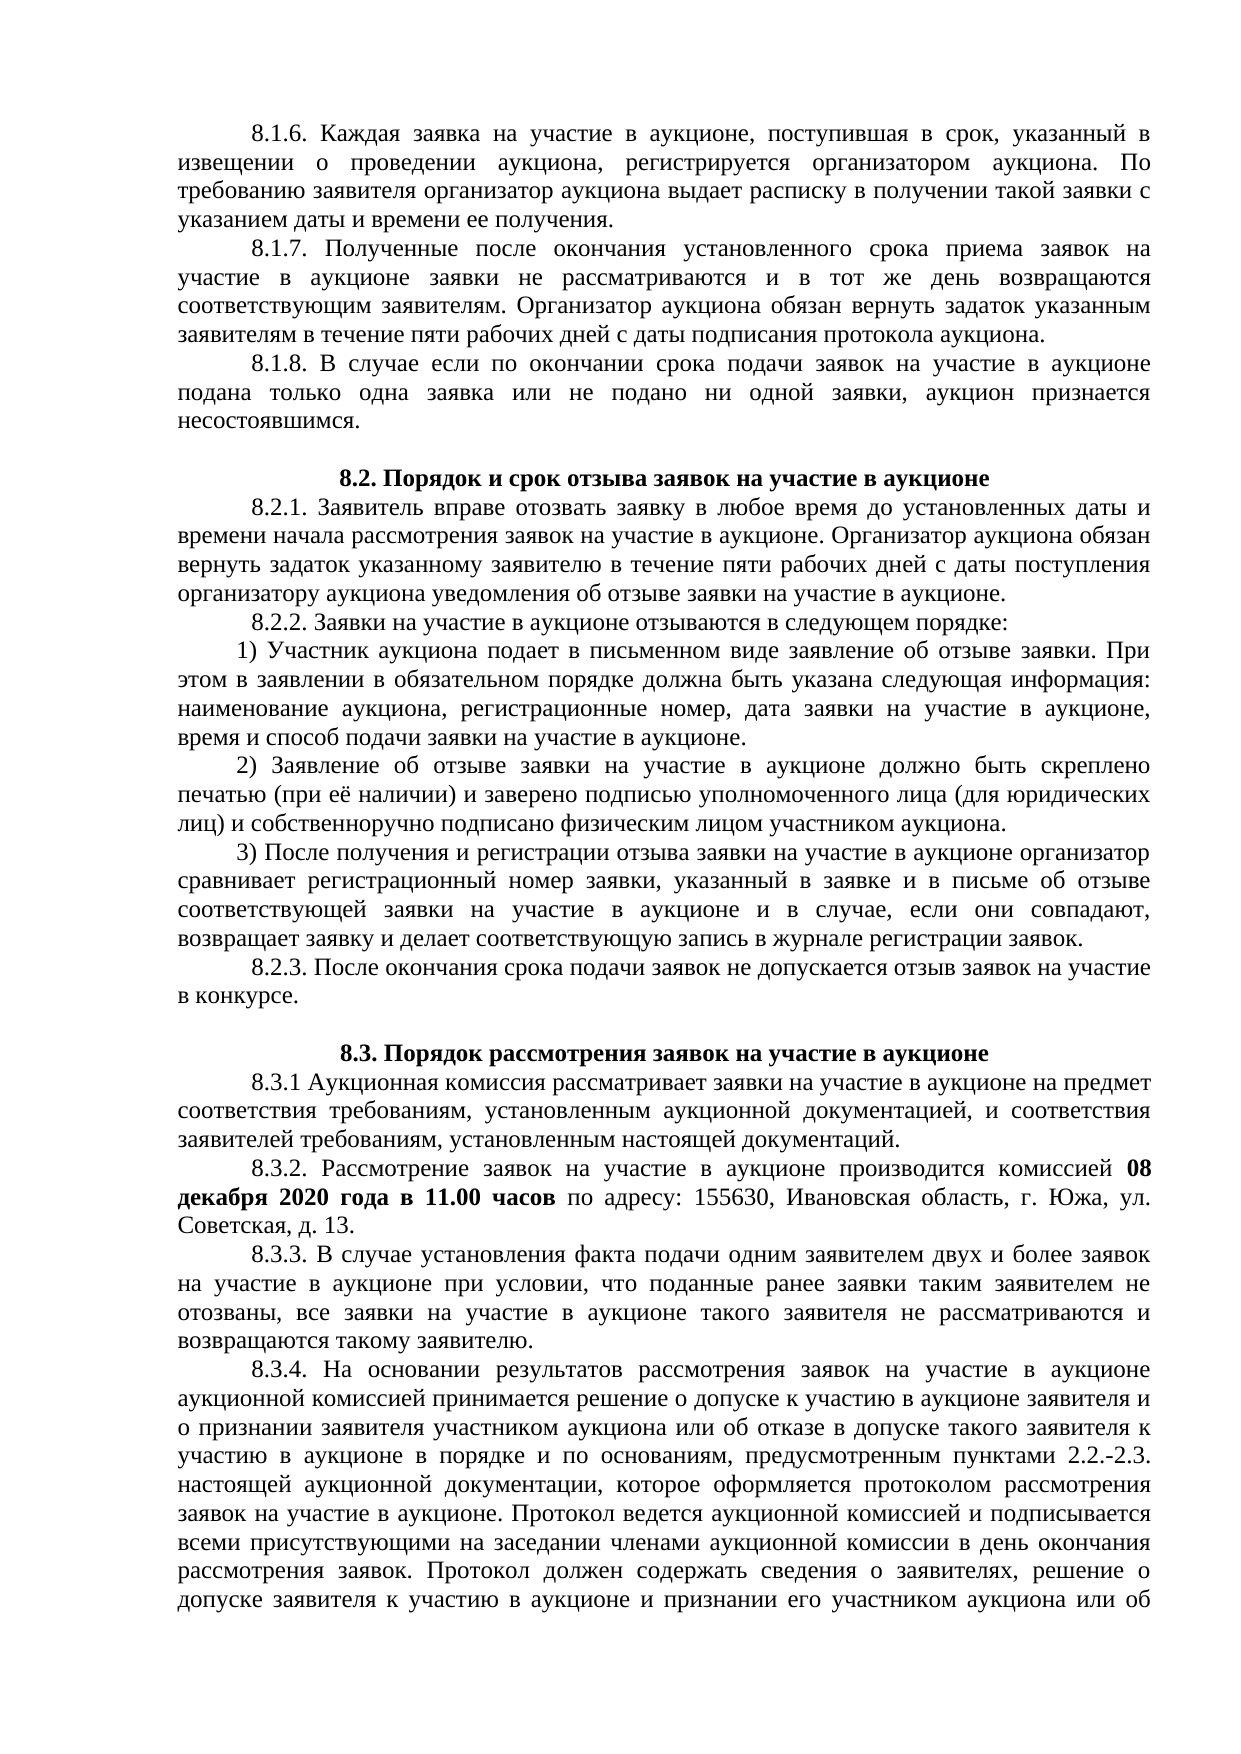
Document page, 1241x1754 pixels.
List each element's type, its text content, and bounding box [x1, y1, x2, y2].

text 8.3.2. Рассмотрение заявок на участие в аукционе производится комиссией 08 декабря 2020 года в 11.00 часов по адресу: 155630, Ивановская область, г. Южа, ул. Советская, д. 13. [355, 1182, 1152, 1239]
text 8.1.7. Полученные после окончания установленного срока приема заявок на участие в аукционе заявки не рассматриваются и в тот же день возвращаются соответствующим заявителям. Организатор аукциона обязан вернуть задаток указанным заявителям в течение пяти рабочих дней с даты подписания протокола аукциона. [177, 233, 1152, 348]
text 1) Участник аукциона подает в письменном виде заявление об отзыве заявки. При этом в заявлении в обязательном порядке должна быть указана следующая информация: наименование аукциона, регистрационные номер, дата заявки на участие в аукционе, время и способ подачи заявки на участие в аукционе. [177, 636, 1152, 751]
text 8.3.3. В случае установления факта подачи одним заявителем двух и более заявок на участие в аукционе при условии, что поданные ранее заявки таким заявителем не отозваны, все заявки на участие в аукционе такого заявителя не рассматриваются и возвращаются такому заявителю. [177, 1239, 1152, 1354]
text 8.3. Порядок рассмотрения заявок на участие в аукционе [177, 1038, 1152, 1067]
text 8.3.1 Аукционная комиссия рассматривает заявки на участие в аукционе на предмет соответствия требованиям, установленным аукционной документацией, и соответствия заявителей требованиям, установленным настоящей документаций. [177, 1067, 1152, 1153]
text 3) После получения и регистрации отзыва заявки на участие в аукционе организатор сравнивает регистрационный номер заявки, указанный в заявке и в письме об отзыве соответствующей заявки на участие в аукционе и в случае, если они совпадают, возвращает заявку и делает соответствующую запись в журнале регистрации заявок. [177, 837, 1152, 952]
text 8.2.1. Заявитель вправе отозвать заявку в любое время до установленных даты и времени начала рассмотрения заявок на участие в аукционе. Организатор аукциона обязан вернуть задаток указанному заявителю в течение пяти рабочих дней с даты поступления организатору аукциона уведомления об отзыве заявки на участие в аукционе. [177, 492, 1152, 607]
text 8.1.6. Каждая заявка на участие в аукционе, поступившая в срок, указанный в извещении о проведении аукциона, регистрируется организатором аукциона. По требованию заявителя организатор аукциона выдает расписку в получении такой заявки с указанием даты и времени ее получения. [177, 118, 1152, 233]
text 8.1.8. В случае если по окончании срока подачи заявок на участие в аукционе подана только одна заявка или не подано ни одной заявки, аукцион признается несостоявшимся. [177, 348, 1152, 434]
text 8.2. Порядок и срок отзыва заявок на участие в аукционе [177, 463, 1152, 492]
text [177, 1354, 1152, 1613]
text 2) Заявление об отзыве заявки на участие в аукционе должно быть скреплено печатью (при её наличии) и заверено подписью уполномоченного лица (для юридических лиц) и собственноручно подписано физическим лицом участником аукциона. [177, 751, 1152, 837]
text 8.2.2. Заявки на участие в аукционе отзываются в следующем порядке: [177, 607, 1152, 636]
text 8.2.3. После окончания срока подачи заявок не допускается отзыв заявок на участие в конкурсе. [177, 952, 1152, 1009]
